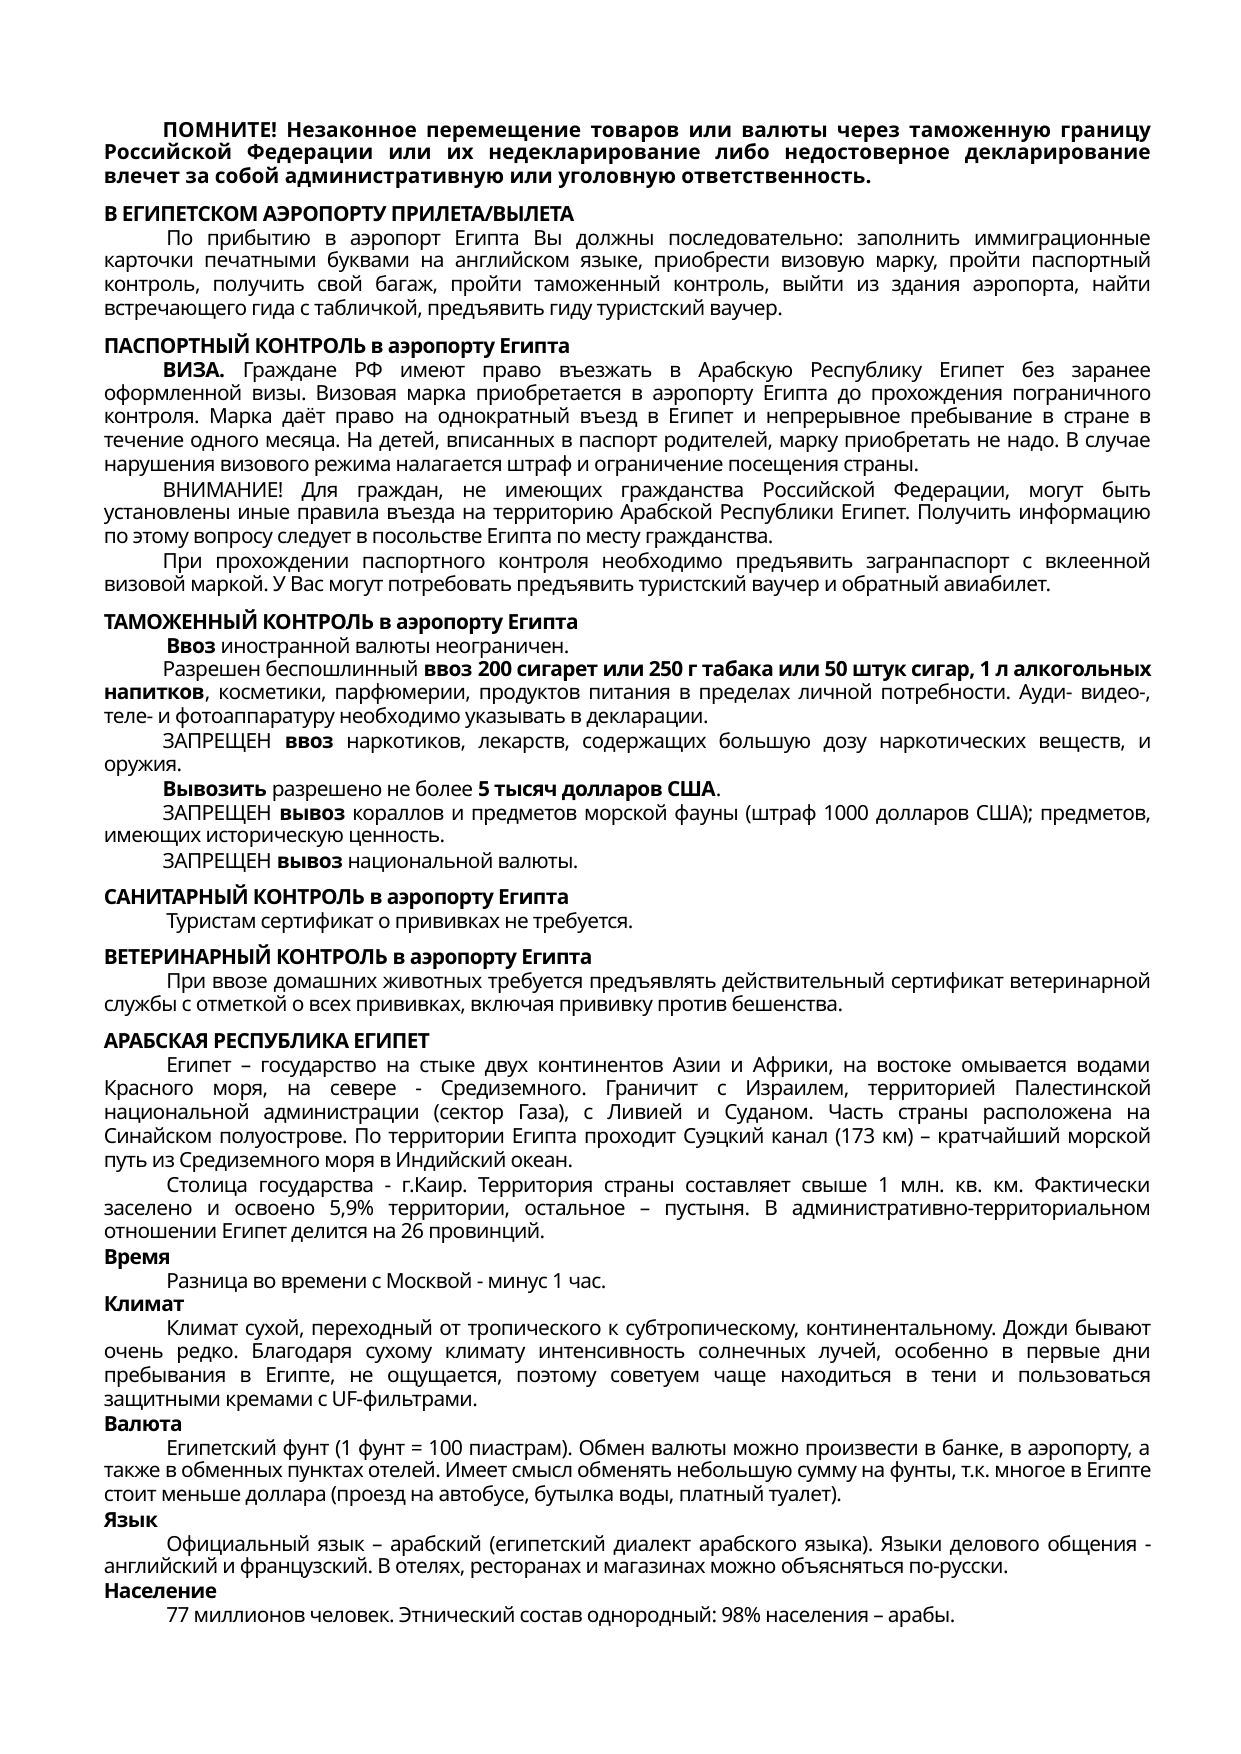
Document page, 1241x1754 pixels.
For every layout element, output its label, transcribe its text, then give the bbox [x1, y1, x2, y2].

text ЗАПРЕЩЕН ввоз наркотиков, лекарств, содержащих большую дозу наркотических веществ, и оружия. [103, 729, 1152, 777]
text Вывозить разрешено не более 5 тысяч долларов США. [103, 777, 1152, 801]
text Климат сухой, переходный от тропического к субтропическому, континентальному. Дожди бывают очень редко. Благодаря сухому климату интенсивность солнечных лучей, особенно в первые дни пребывания в Египте, не ощущается, поэтому советуем чаще находиться в тени и пользоваться защитными кремами с UF-фильтрами. [103, 1317, 1152, 1412]
text Разница во времени с Москвой - минус 1 час. [103, 1269, 1152, 1293]
text ПОМНИТЕ! Незаконное перемещение товаров или валюты через таможенную границу Российской Федерации или их недекларирование либо недостоверное декларирование влечет за собой административную или уголовную ответственность. [103, 118, 1152, 190]
text Ввоз иностранной валюты неограничен. [103, 634, 1152, 658]
text ВЕТЕРИНАРНЫЙ КОНТРОЛЬ в аэропорту Египта [103, 946, 1152, 969]
text 77 миллионов человек. Этнический состав однородный: 98% населения – арабы. [103, 1603, 1152, 1627]
text ПАСПОРТНЫЙ КОНТРОЛЬ в аэропорту Египта [103, 334, 1152, 358]
text ЗАПРЕЩЕН вывоз национальной валюты. [103, 849, 1152, 873]
text ВИЗА. Граждане РФ имеют право въезжать в Арабскую Республику Египет без заранее оформленной визы. Визовая марка приобретается в аэропорту Египта до прохождения пограничного контроля. Марка даёт право на однократный въезд в Египет и непрерывное пребывание в стране в течение одного месяца. На детей, вписанных в паспорт родителей, марку приобретать не надо. В случае нарушения визового режима налагается штраф и ограничение посещения страны. [103, 358, 1152, 478]
text При ввозе домашних животных требуется предъявлять действительный сертификат ветеринарной службы с отметкой о всех прививках, включая прививку против бешенства. [103, 969, 1152, 1017]
text Язык [103, 1508, 1152, 1532]
text Официальный язык – арабский (египетский диалект арабского языка). Языки делового общения - английский и французский. В отелях, ресторанах и магазинах можно объясняться по-русски. [103, 1532, 1152, 1580]
text Египетский фунт ( = 100 пиастрам). Обмен валюты можно произвести в банке, в аэропорту, а также в обменных пунктах отелей. Имеет смысл обменять небольшую сумму на фунты, т.к. многое в Египте стоит меньше доллара (проезд на автобусе, бутылка воды, платный туалет). [103, 1436, 1152, 1508]
text Население [103, 1580, 1152, 1603]
text Валюта [103, 1412, 1152, 1436]
text Египет – государство на стыке двух континентов Азии и Африки, на востоке омывается водами Красного моря, на севере - Средиземного. Граничит с Израилем, территорией Палестинской национальной администрации (сектор Газа), с Ливией и Суданом. Часть страны расположена на Синайском полуострове. По территории Египта проходит Суэцкий канал () – кратчайший морской путь из Средиземного моря в Индийский океан. [103, 1054, 1152, 1173]
text Столица государства - г.Каир. Территория страны составляет свыше 1 млн. кв. км. Фактически заселено и освоено 5,9% территории, остальное – пустыня. В административно-территориальном отношении Египет делится на 26 провинций. [103, 1173, 1152, 1245]
text Разрешен беспошлинный ввоз 200 сигарет или табака или 50 штук сигар, алкогольных напитков, косметики, парфюмерии, продуктов питания в пределах личной потребности. Ауди- видео-, теле- и фотоаппаратуру необходимо указывать в декларации. [103, 658, 1152, 729]
text При прохождении паспортного контроля необходимо предъявить загранпаспорт с вклеенной визовой маркой. У Вас могут потребовать предъявить туристский ваучер и обратный авиабилет. [103, 550, 1152, 598]
text АРАБСКАЯ РЕСПУБЛИКА ЕГИПЕТ [103, 1030, 1152, 1054]
text ВНИМАНИЕ! Для граждан, не имеющих гражданства Российской Федерации, могут быть установлены иные правила въезда на территорию Арабской Республики Египет. Получить информацию по этому вопросу следует в посольстве Египта по месту гражданства. [103, 478, 1152, 550]
text САНИТАРНЫЙ КОНТРОЛЬ в аэропорту Египта [103, 885, 1152, 909]
text Туристам сертификат о прививках не требуется. [103, 909, 1152, 933]
text В ЕГИПЕТСКОМ АЭРОПОРТУ ПРИЛЕТА/ВЫЛЕТА [103, 202, 1152, 226]
text По прибытию в аэропорт Египта Вы должны последовательно: заполнить иммиграционные карточки печатными буквами на английском языке, приобрести визовую марку, пройти паспортный контроль, получить свой багаж, пройти таможенный контроль, выйти из здания аэропорта, найти встречающего гида с табличкой, предъявить гиду туристский ваучер. [103, 226, 1152, 322]
text Климат [103, 1293, 1152, 1317]
text ЗАПРЕЩЕН вывоз кораллов и предметов морской фауны (штраф 1000 долларов США); предметов, имеющих историческую ценность. [103, 801, 1152, 849]
text Время [103, 1245, 1152, 1269]
text ТАМОЖЕННЫЙ КОНТРОЛЬ в аэропорту Египта [103, 610, 1152, 634]
